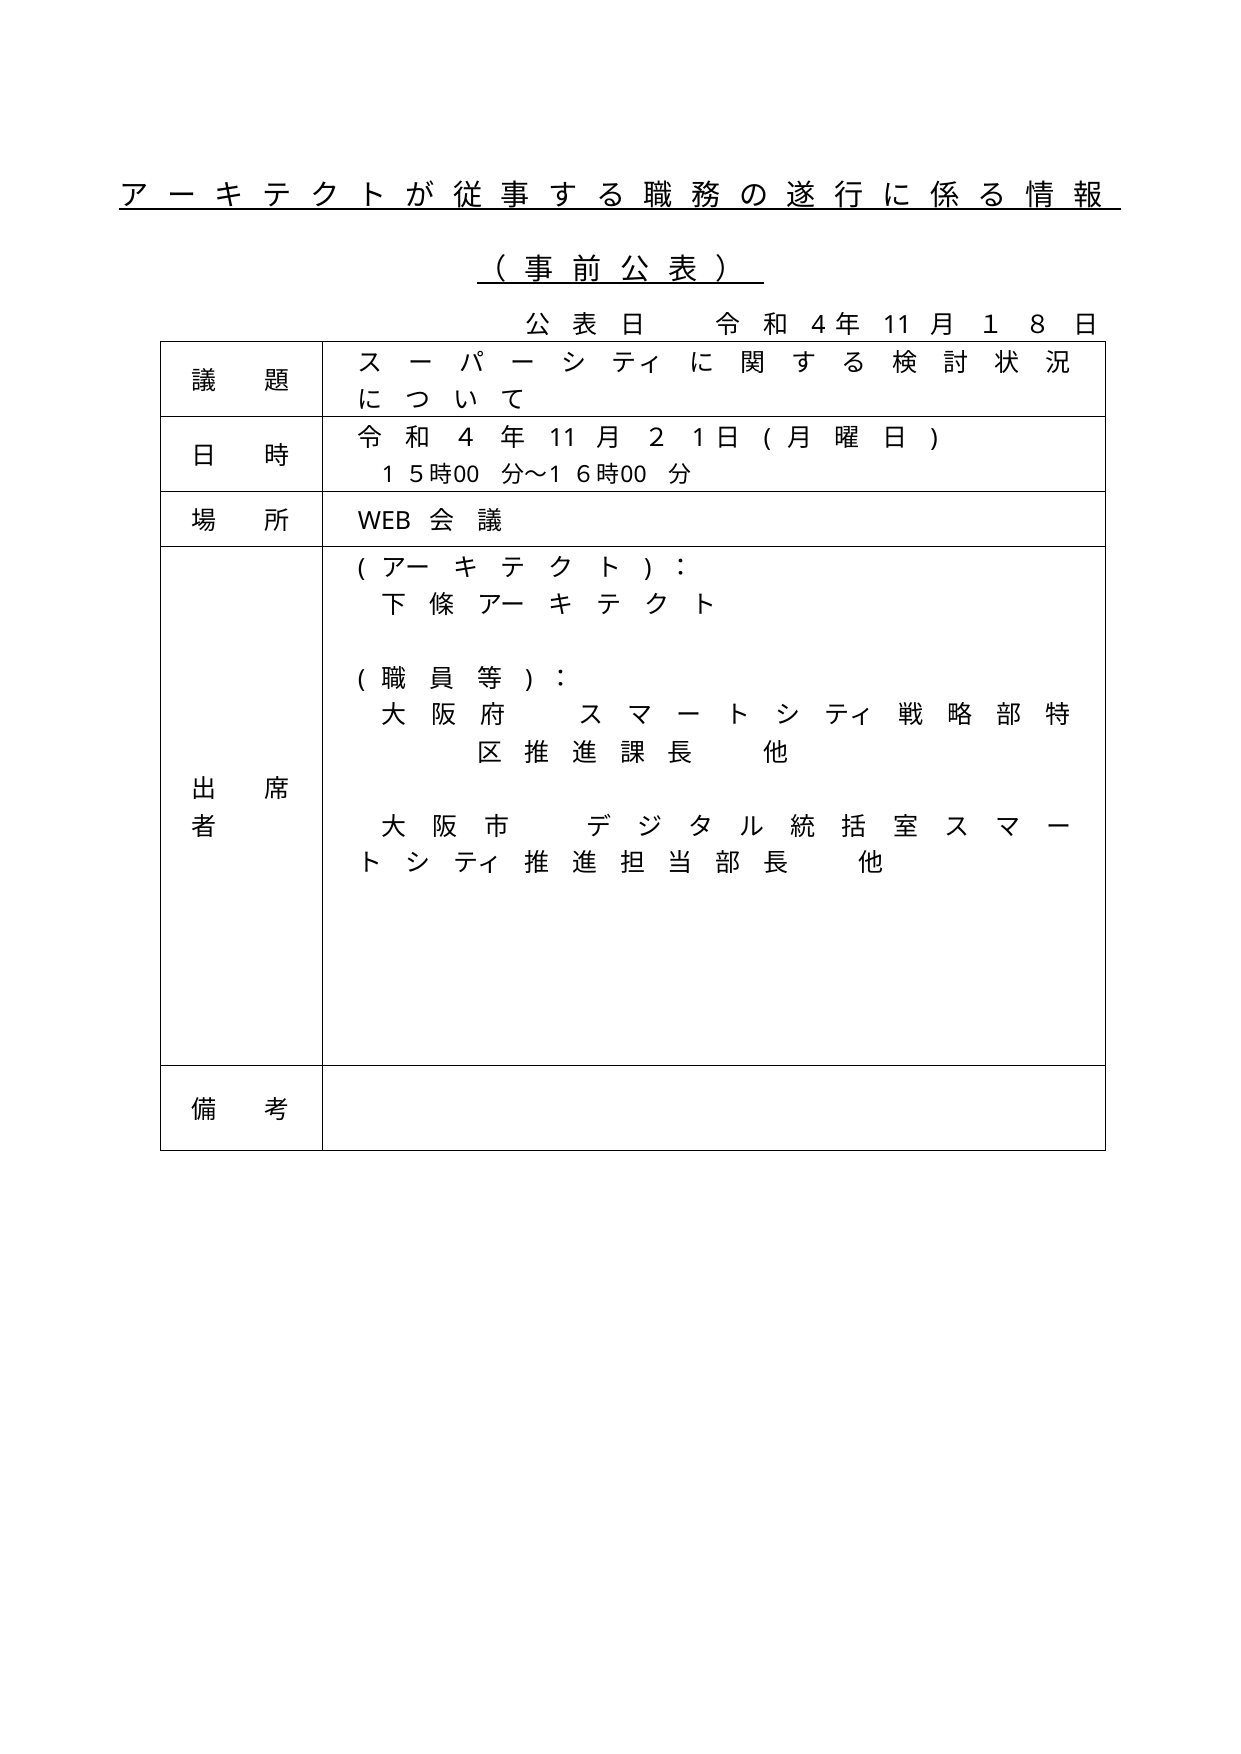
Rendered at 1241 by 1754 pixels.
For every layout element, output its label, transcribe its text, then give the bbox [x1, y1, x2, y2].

table_cell WEB会議 [323, 492, 1105, 546]
table_header 議題 [161, 342, 322, 416]
table_cell 日時 [161, 417, 322, 491]
table_cell (アーキテクト)： 下條アーキテクト (職員等)： 大阪府 スマートシティ戦略部特区推進課長 他 大阪市 デジタル統括室スマートシティ推進担当部長 他 [323, 547, 1105, 1064]
text アーキテクトが従事する職務の遂行に係る情報（事前公表） [119, 156, 1121, 208]
table_cell 令和４年11月２1日(月曜日) 1５時00分～1６時00分 [323, 417, 1105, 491]
text アーキテクトが従事する職務の遂行に係る情報（事前公表） [119, 210, 1121, 304]
text 公表日 令和4年11月１８日 [119, 304, 1121, 341]
table_cell 備考 [161, 1066, 322, 1150]
table_cell 出席者 [161, 547, 322, 1064]
table_header スーパーシティに関する検討状況について [323, 342, 1105, 416]
table_cell [323, 1066, 1105, 1150]
table_cell 場所 [161, 492, 322, 546]
